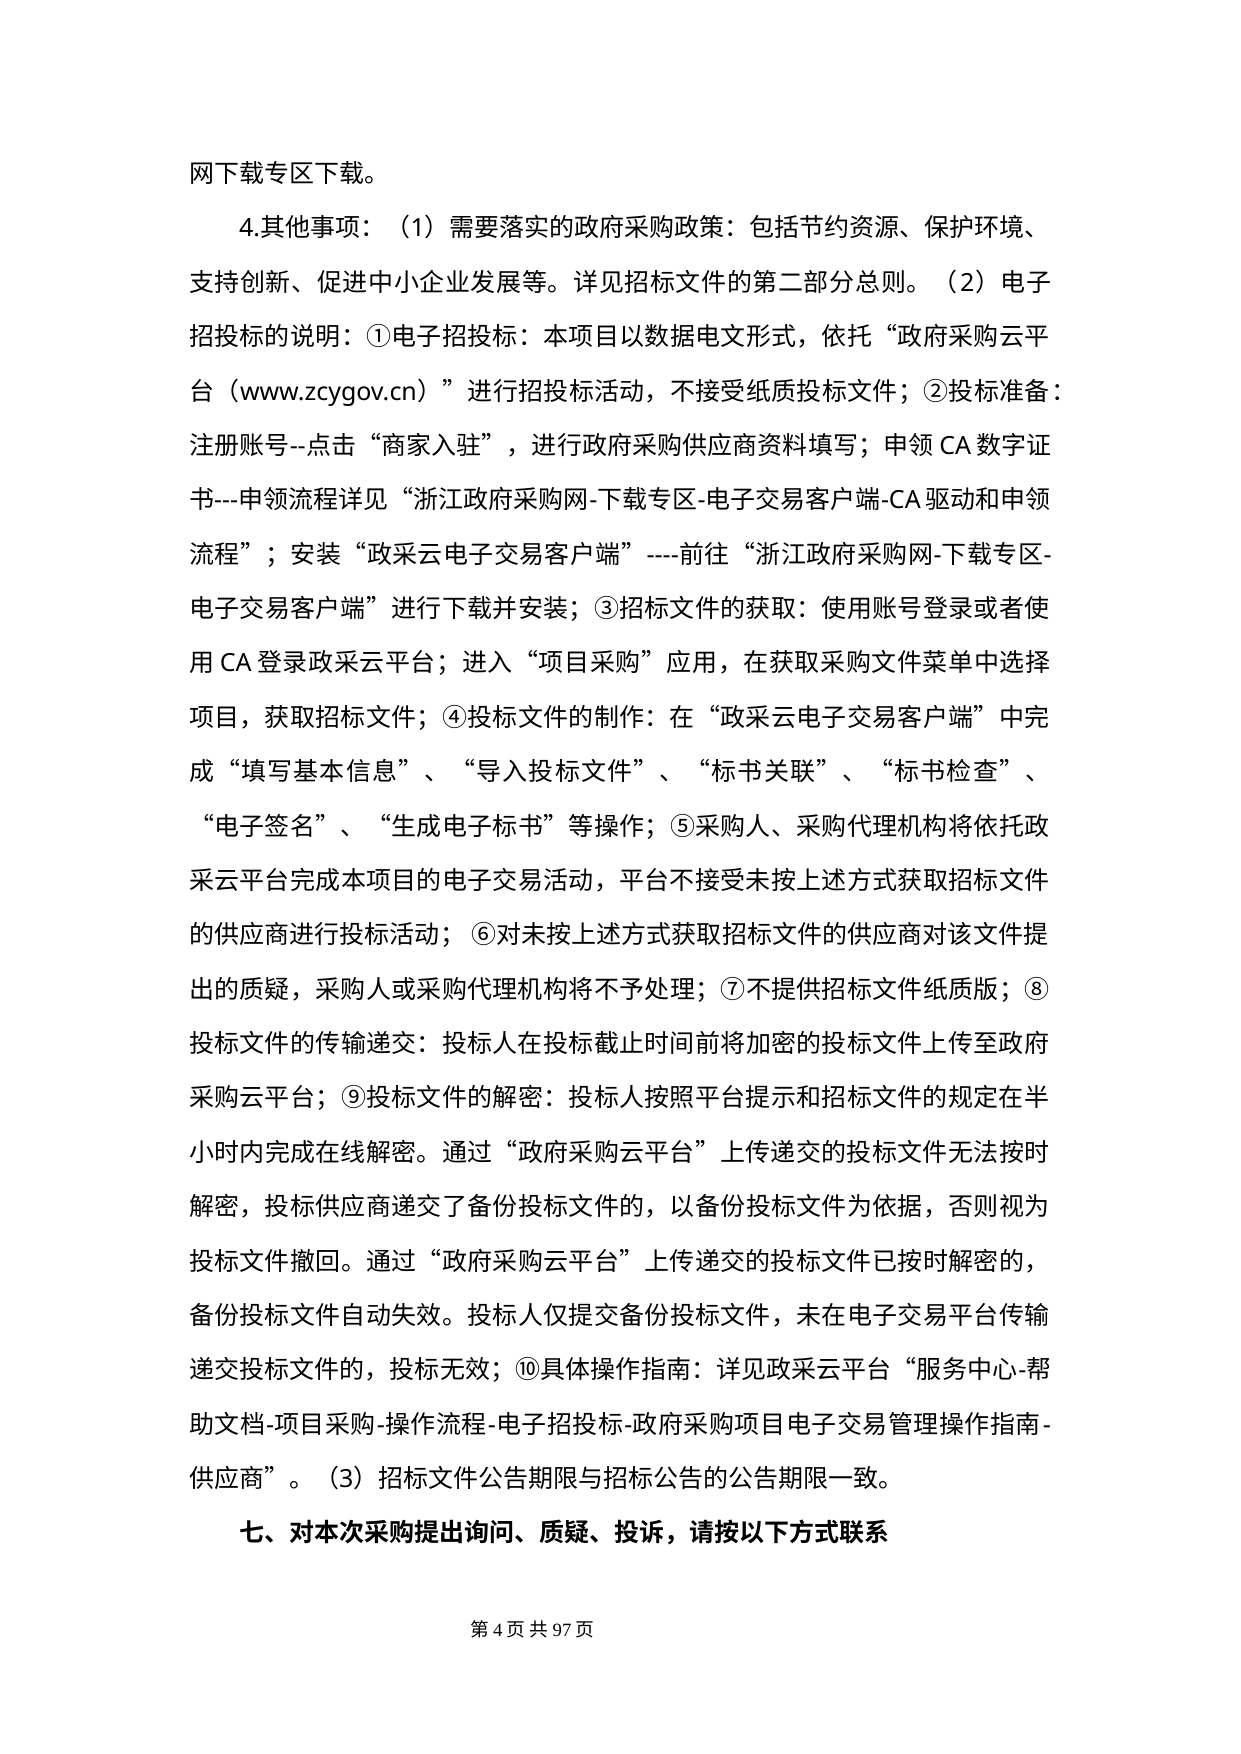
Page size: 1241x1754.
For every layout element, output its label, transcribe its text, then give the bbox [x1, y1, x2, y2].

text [189, 153, 1051, 190]
text 4.其他事项：（1）需要落实的政府采购政策：包括节约资源、保护环境、支持创新、促进中小企业发展等。详见招标文件的第二部分总则。（2）电子招投标的说明：①电子招投标：本项目以数据电文形式，依托“政府采购云平台（www.zcygov.cn）”进行招投标活动，不接受纸质投标文件；②投标准备：注册账号--点击“商家入驻”，进行政府采购供应商资料填写；申领CA数字证书---申领流程详见“浙江政府采购网-下载专区-电子交易客户端-CA驱动和申领流程”；安装“政采云电子交易客户端”----前往“浙江政府采购网-下载专区-电子交易客户端”进行下载并安装；③招标文件的获取：使用账号登录或者使用CA登录政采云平台；进入“项目采购”应用，在获取采购文件菜单中选择项目，获取招标文件；④投标文件的制作：在“政采云电子交易客户端”中完成“填写基本信息”、“导入投标文件”、“标书关联”、“标书检查”、“电子签名”、“生成电子标书”等操作；⑤采购人、采购代理机构将依托政采云平台完成本项目的电子交易活动，平台不接受未按上述方式获取招标文件的供应商进行投标活动； ⑥对未按上述方式获取招标文件的供应商对该文件提出的质疑，采购人或采购代理机构将不予处理；⑦不提供招标文件纸质版；⑧投标文件的传输递交：投标人在投标截止时间前将加密的投标文件上传至政府采购云平台；⑨投标文件的解密：投标人按照平台提示和招标文件的规定在半小时内完成在线解密。通过“政府采购云平台”上传递交的投标文件无法按时解密，投标供应商递交了备份投标文件的，以备份投标文件为依据，否则视为投标文件撤回。通过“政府采购云平台”上传递交的投标文件已按时解密的，备份投标文件自动失效。投标人仅提交备份投标文件，未在电子交易平台传输递交投标文件的，投标无效；⑩具体操作指南：详见政采云平台“服务中心-帮助文档-项目采购-操作流程-电子招投标-政府采购项目电子交易管理操作指南-供应商”。（3）招标文件公告期限与招标公告的公告期限一致。 [189, 208, 1051, 1495]
text 七、对本次采购提出询问、质疑、投诉，请按以下方式联系 [189, 1513, 1051, 1549]
